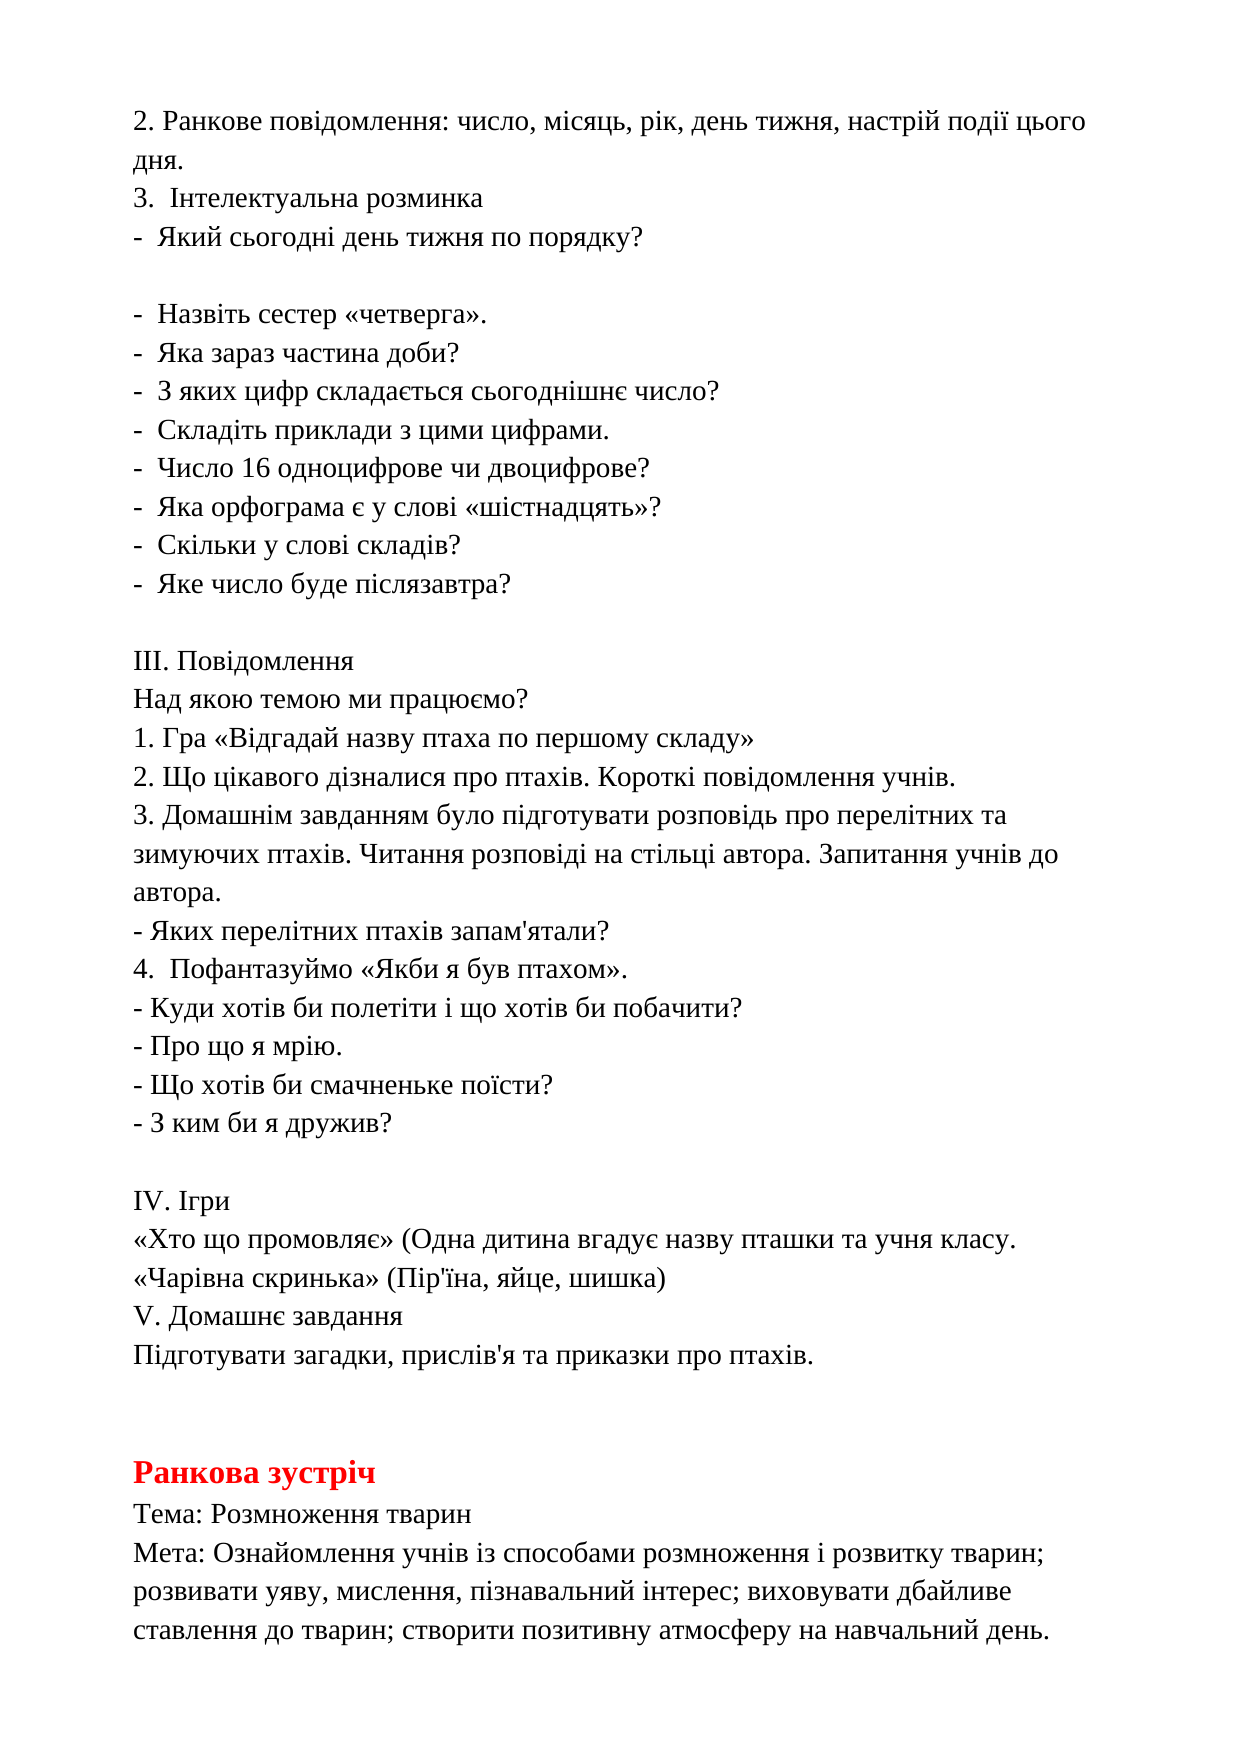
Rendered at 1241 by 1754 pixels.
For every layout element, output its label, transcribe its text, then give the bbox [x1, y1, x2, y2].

text - Яка зараз частина доби? [133, 335, 1137, 368]
text 1. Гра «Відгадай назву птаха по першому складу» [133, 720, 1137, 754]
text 4. Пофантазуймо «Якби я був птахом». [133, 951, 1137, 985]
text - Яке число буде післязавтра? [133, 566, 1137, 599]
text - З ким би я дружив? [133, 1106, 1137, 1139]
text - Куди хотів би полетіти і що хотів би побачити? [133, 990, 1137, 1023]
text 3. Інтелектуальна розминка [133, 181, 1137, 214]
text - Який сьогодні день тижня по порядку? [133, 219, 1137, 253]
text 2. Ранкове повідомлення: число, місяць, рік, день тижня, настрій події цього дня. [133, 103, 1137, 176]
text - Скільки у слові складів? [133, 527, 1137, 561]
text V. Домашнє завдання [133, 1298, 1137, 1332]
text ІІІ. Повідомлення [133, 643, 1137, 677]
text ІV. Ігри [133, 1183, 1137, 1216]
text - Про що я мрію. [133, 1028, 1137, 1062]
text Над якою темою ми працюємо? [133, 682, 1137, 715]
text 2. Що цікавого дізналися про птахів. Короткі повідомлення учнів. [133, 759, 1137, 792]
text - Число 16 одноцифрове чи двоцифрове? [133, 450, 1137, 484]
text Підготувати загадки, прислів'я та приказки про птахів. [133, 1337, 1137, 1370]
text - Назвіть сестер «четверга». [133, 296, 1137, 330]
text - Яка орфограма є у слові «шістнадцять»? [133, 489, 1137, 522]
text Тема: Розмноження тварин [133, 1496, 1137, 1530]
text Ранкова зустріч [133, 1452, 1137, 1491]
text Мета: Ознайомлення учнів із способами розмноження і розвитку тварин; розвивати уяву, мислення, пізнавальний інтерес; виховувати дбайливе ставлення до тварин; створити позитивну атмосферу на навчальний день. [133, 1535, 1137, 1646]
text - З яких цифр складається сьогоднішнє число? [133, 373, 1137, 407]
text «Хто що промовляє» (Одна дитина вгадує назву пташки та учня класу. [133, 1221, 1137, 1255]
text - Яких перелітних птахів запам'ятали? [133, 913, 1137, 946]
text 3. Домашнім завданням було підготувати розповідь про перелітних та зимуючих птахів. Читання розповіді на стільці автора. Запитання учнів до автора. [133, 797, 1137, 908]
text - Складіть приклади з цими цифрами. [133, 412, 1137, 445]
text - Що хотів би смачненьке поїсти? [133, 1067, 1137, 1101]
text «Чарівна скринька» (Пір'їна, яйце, шишка) [133, 1260, 1137, 1293]
